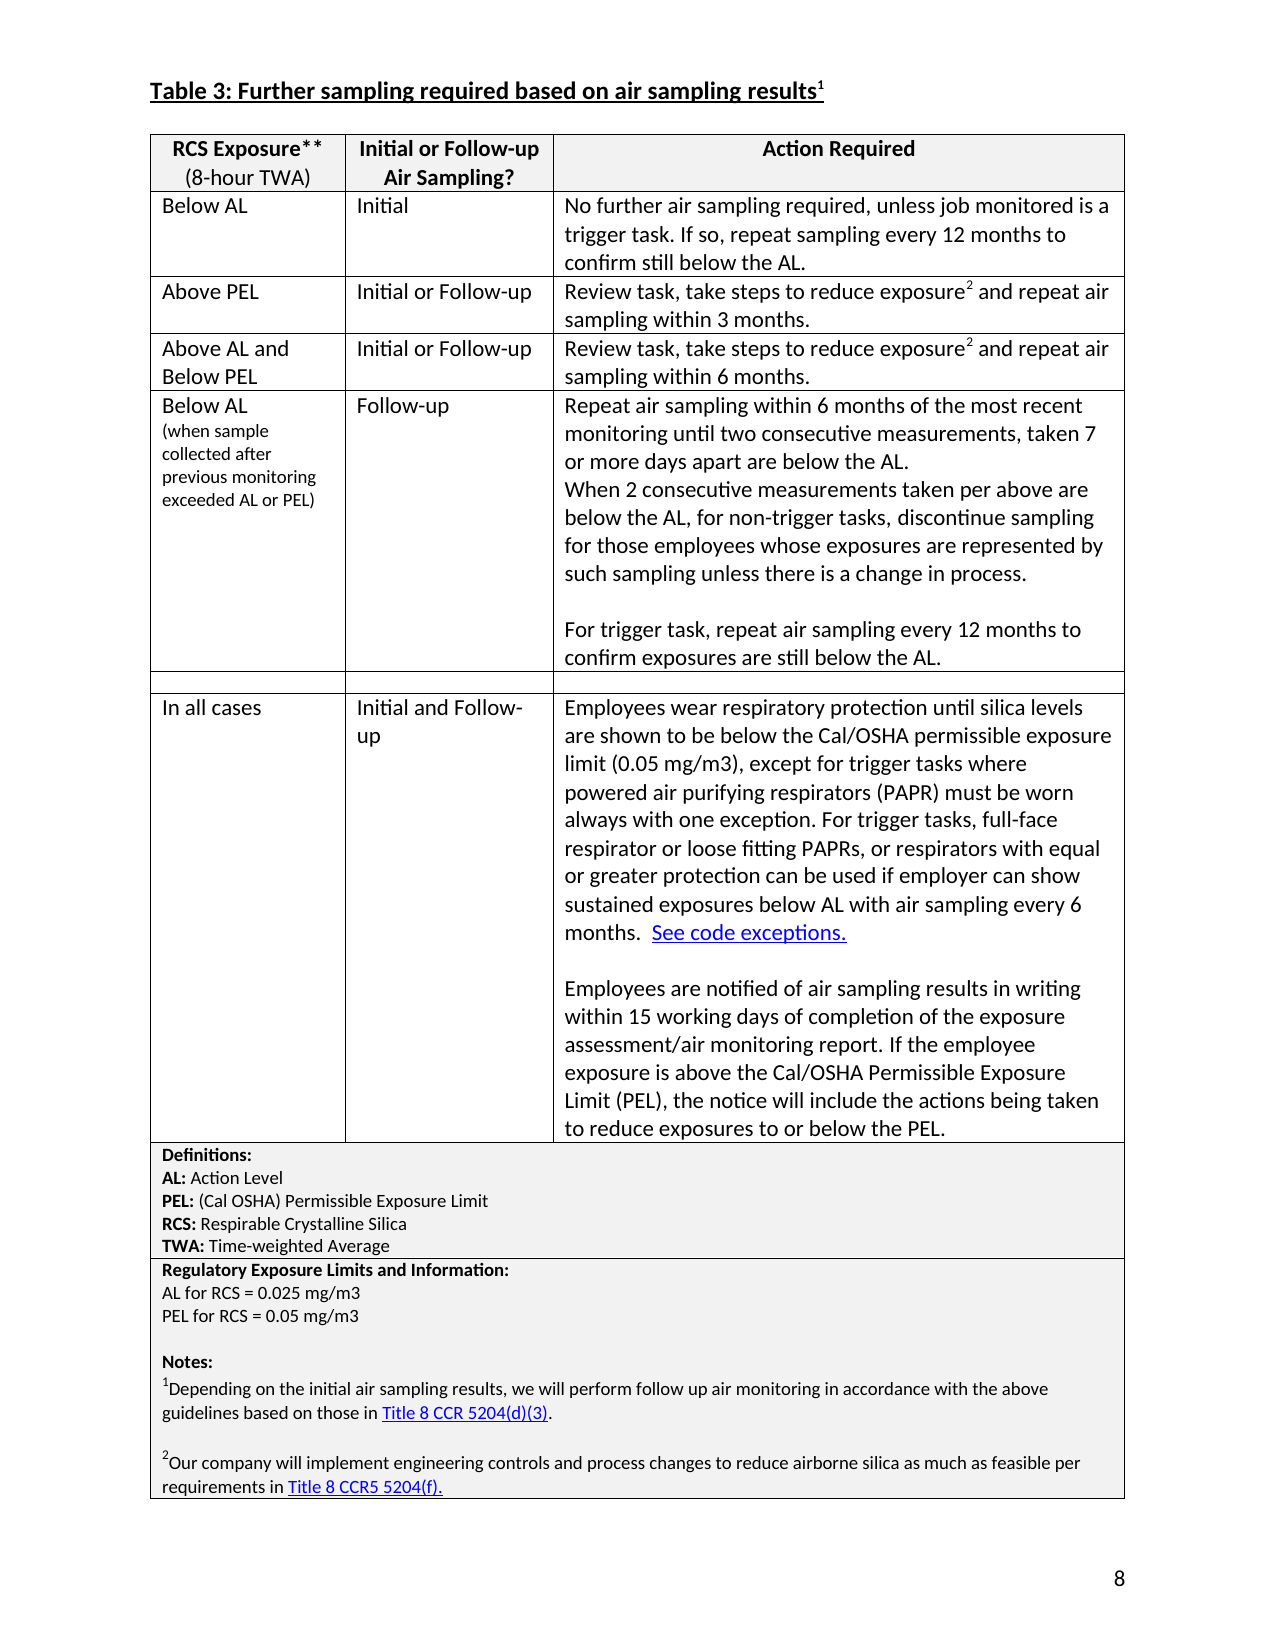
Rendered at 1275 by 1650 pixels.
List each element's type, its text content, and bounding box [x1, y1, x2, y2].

table_header RCS Exposure** (8-hour TWA) [151, 135, 345, 191]
table_cell Employees wear respiratory protection until silica levels are shown to be below the Cal/OSHA permissible exposure limit (0.05 mg/m3), except for trigger tasks where powered air purifying respirators (PAPR) must be worn always with one exception. For trigger tasks, full-face respirator or loose fitting PAPRs, or respirators with equal or greater protection can be used if employer can show sustained exposures below AL with air sampling every 6 months. See code exceptions. Employees are notified of air sampling results in writing within 15 working days of completion of the exposure assessment/air monitoring report. If the employee exposure is above the Cal/OSHA Permissible Exposure Limit (PEL), the notice will include the actions being taken to reduce exposures to or below the PEL. [554, 694, 1124, 1142]
table_cell Review task, take steps to reduce exposure2 and repeat air sampling within 6 months. [554, 334, 1124, 390]
table_cell Initial [346, 192, 553, 276]
table_cell Initial or Follow-up [346, 277, 553, 333]
table_header Initial or Follow-up Air Sampling? [346, 135, 553, 191]
table_cell [151, 672, 345, 692]
table_cell Below AL (when sample collected after previous monitoring exceeded AL or PEL) [151, 391, 345, 671]
table_cell Follow-up [346, 391, 553, 671]
table_cell Repeat air sampling within 6 months of the most recent monitoring until two consecutive measurements, taken 7 or more days apart are below the AL. When 2 consecutive measurements taken per above are below the AL, for non-trigger tasks, discontinue sampling for those employees whose exposures are represented by such sampling unless there is a change in process. For trigger task, repeat air sampling every 12 months to confirm exposures are still below the AL. [554, 391, 1124, 671]
table_cell Below AL [151, 192, 345, 276]
table_cell [346, 672, 553, 692]
table_cell No further air sampling required, unless job monitored is a trigger task. If so, repeat sampling every 12 months to confirm still below the AL. [554, 192, 1124, 276]
table_cell In all cases [151, 694, 345, 1142]
table_cell Initial and Follow-up [346, 694, 553, 1142]
table_cell Definitions: AL: Action Level PEL: (Cal OSHA) Permissible Exposure Limit RCS: Respirable Crystalline Silica TWA: Time-weighted Average [151, 1143, 1124, 1257]
table_cell [554, 672, 1124, 692]
text Table 3: Further sampling required based on air sampling results1 [150, 75, 1125, 106]
table_cell Regulatory Exposure Limits and Information: AL for RCS = 0.025 mg/m3 PEL for RCS = 0.05 mg/m3 Notes: 1Depending on the initial air sampling results, we will perform follow up air monitoring in accordance with the above guidelines based on those in Title 8 CCR 5204(d)(3). 2Our company will implement engineering controls and process changes to reduce airborne silica as much as feasible per requirements in Title 8 CCR5 5204(f). [151, 1259, 1124, 1498]
table_cell Initial or Follow-up [346, 334, 553, 390]
table_cell Review task, take steps to reduce exposure2 and repeat air sampling within 3 months. [554, 277, 1124, 333]
table_header Action Required [554, 135, 1124, 191]
table_cell Above PEL [151, 277, 345, 333]
table_cell Above AL and Below PEL [151, 334, 345, 390]
